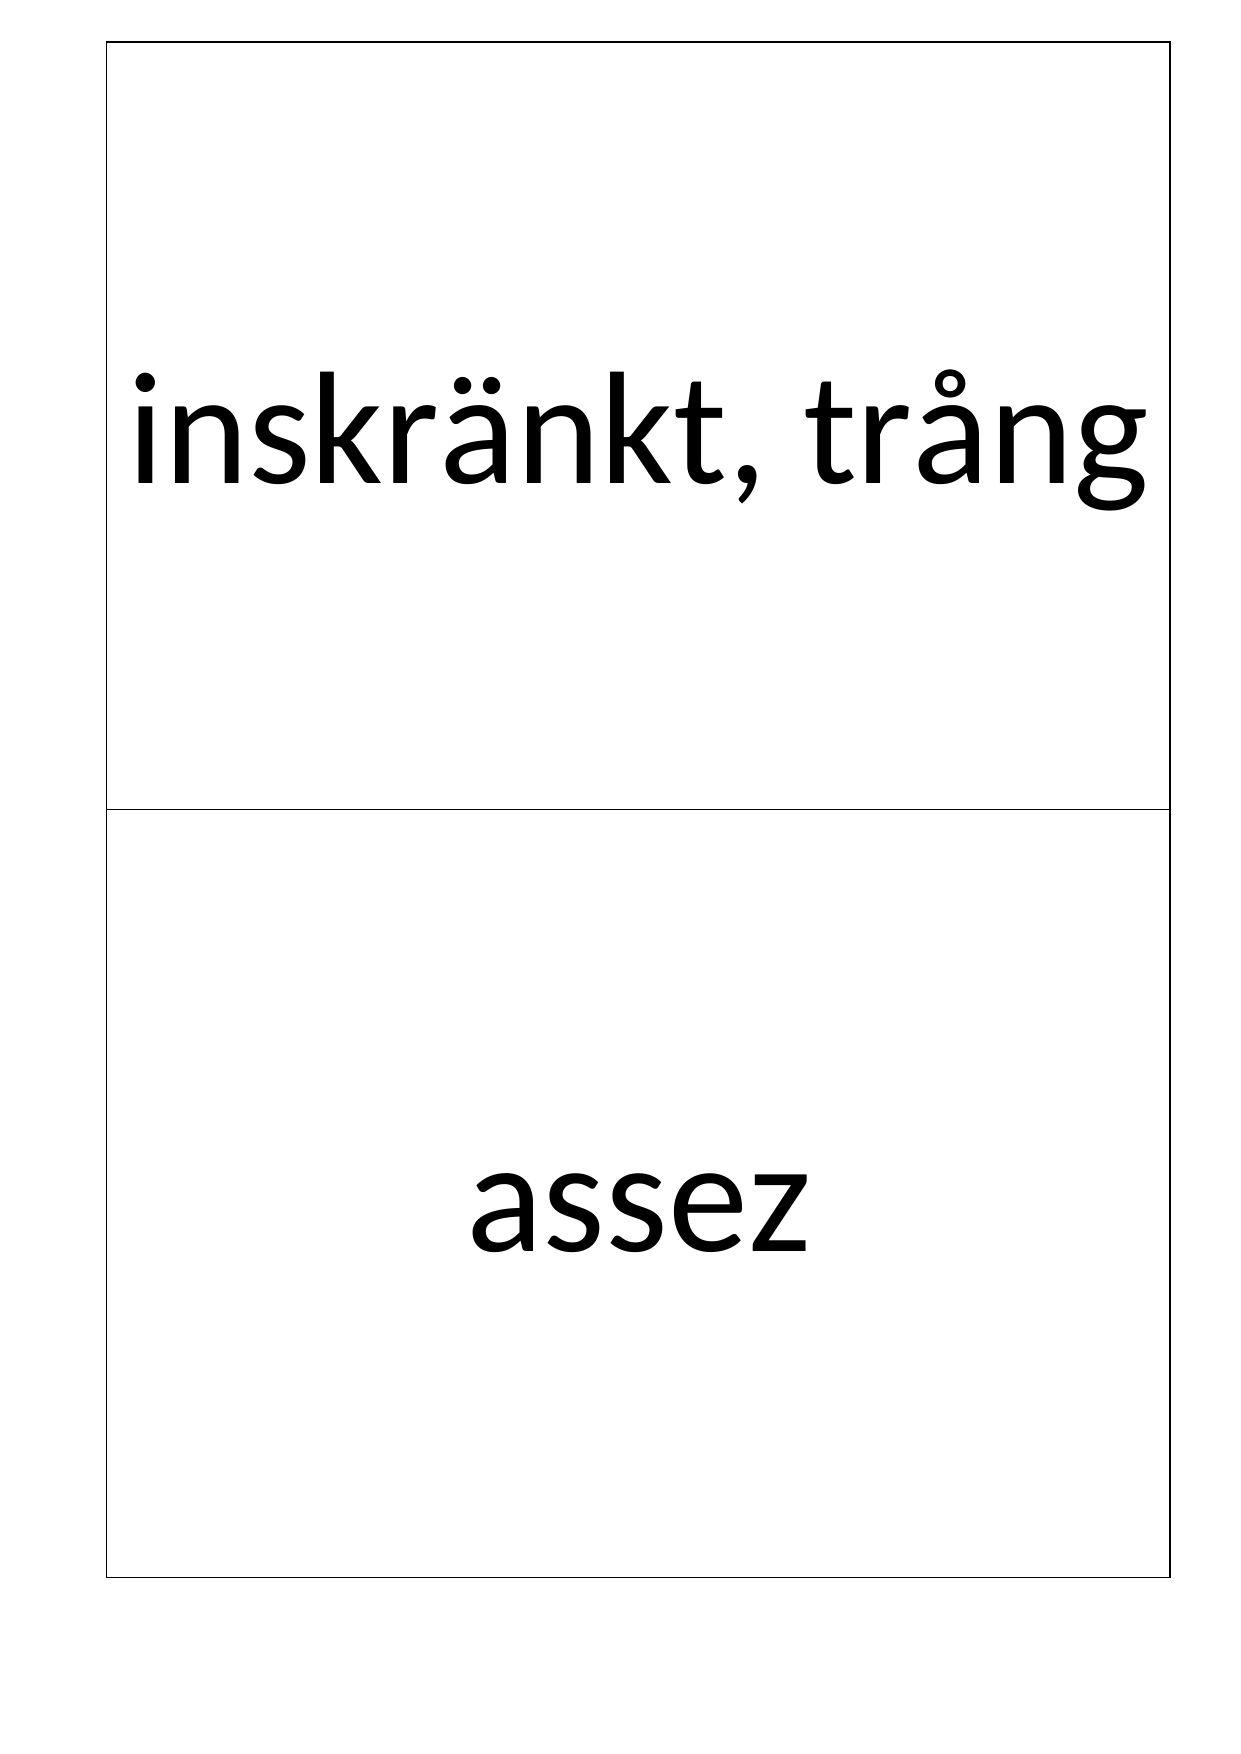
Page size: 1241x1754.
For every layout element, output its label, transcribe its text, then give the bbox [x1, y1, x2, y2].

table_cell assez [107, 810, 1169, 1577]
table_cell inskränkt, trång [107, 43, 1169, 809]
